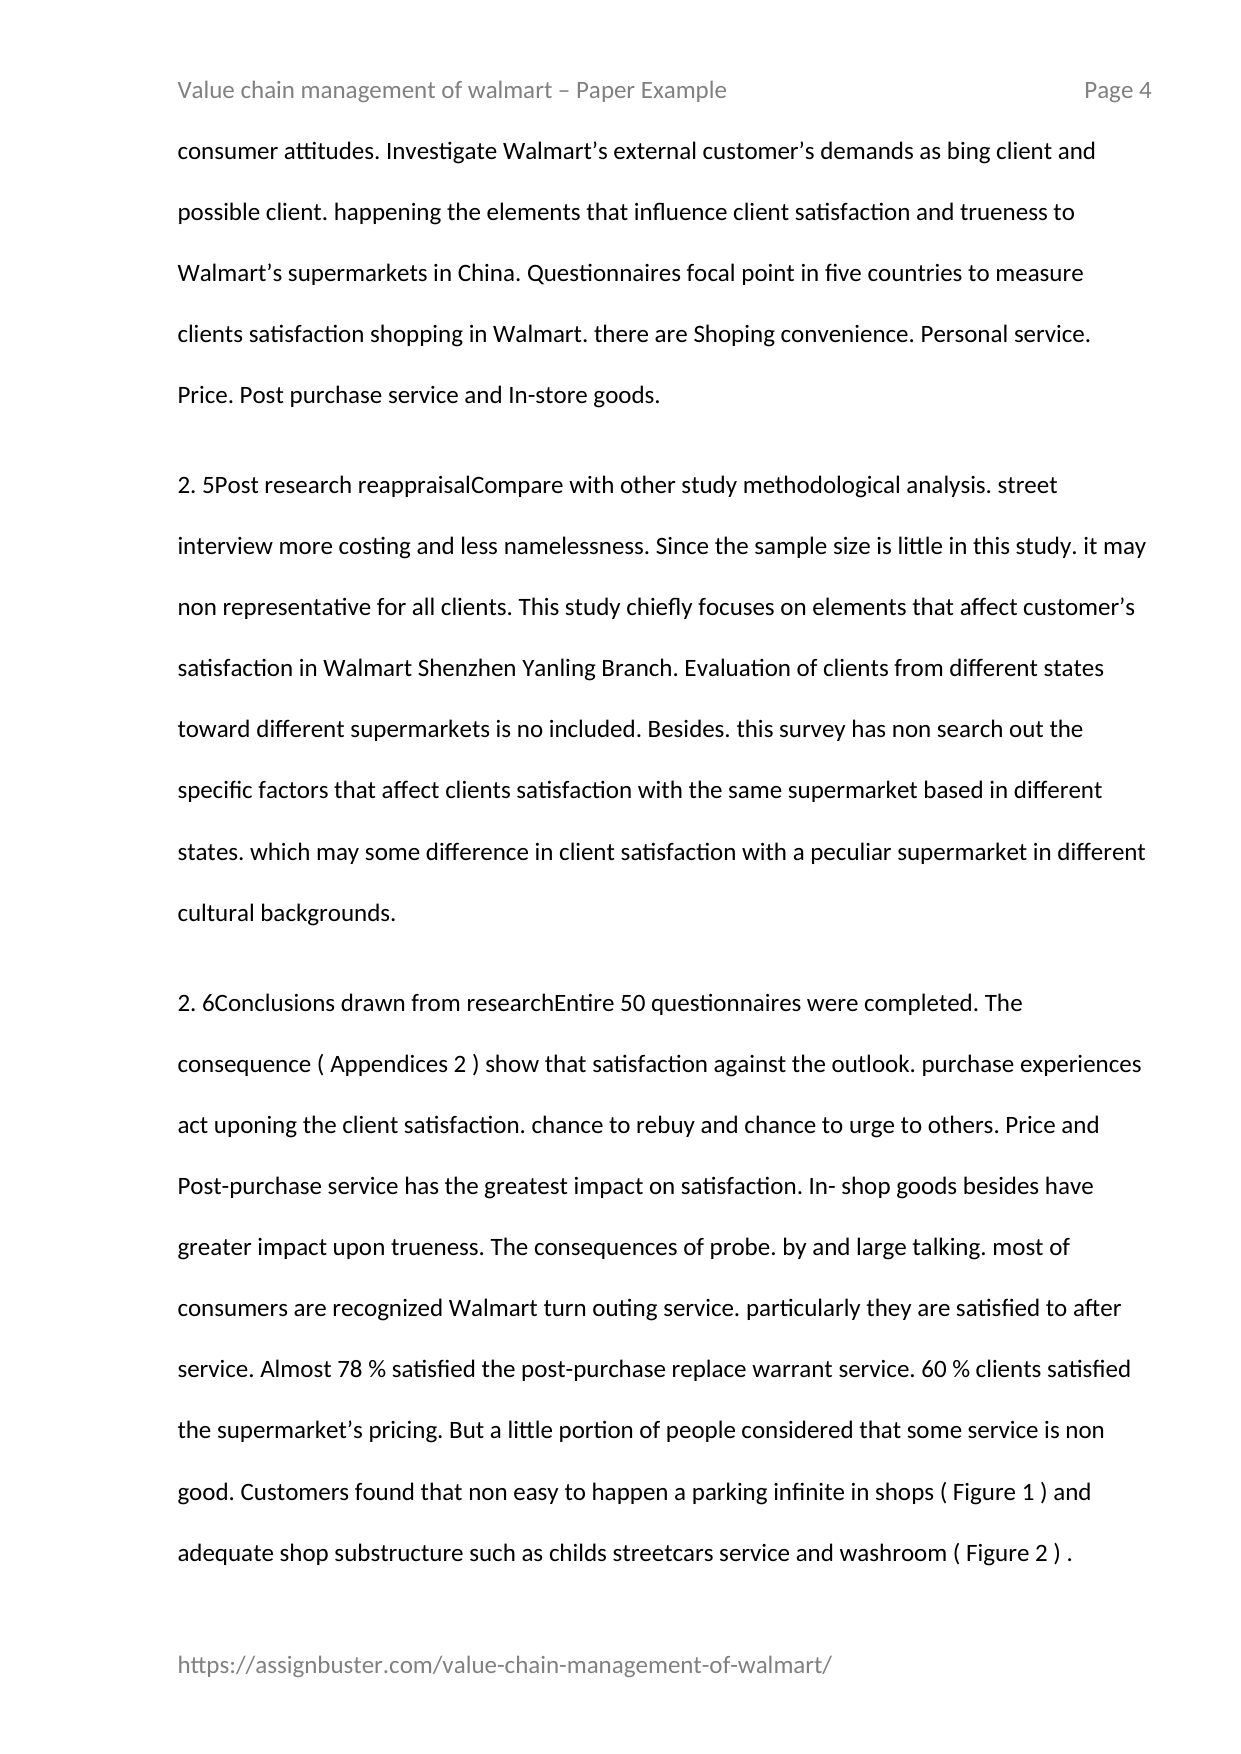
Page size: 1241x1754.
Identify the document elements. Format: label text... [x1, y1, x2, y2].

text 2. 5Post research reappraisalCompare with other study methodological analysis. street interview more costing and less namelessness. Since the sample size is little in this study. it may non representative for all clients. This study chiefly focuses on elements that affect customer’s satisfaction in Walmart Shenzhen Yanling Branch. Evaluation of clients from different states toward different supermarkets is no included. Besides. this survey has non search out the specific factors that affect clients satisfaction with the same supermarket based in different states. which may some difference in client satisfaction with a peculiar supermarket in different cultural backgrounds. [177, 469, 1152, 927]
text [177, 135, 1152, 409]
text 2. 6Conclusions drawn from researchEntire 50 questionnaires were completed. The consequence ( Appendices 2 ) show that satisfaction against the outlook. purchase experiences act uponing the client satisfaction. chance to rebuy and chance to urge to others. Price and Post-purchase service has the greatest impact on satisfaction. In- shop goods besides have greater impact upon trueness. The consequences of probe. by and large talking. most of consumers are recognized Walmart turn outing service. particularly they are satisfied to after service. Almost 78 % satisfied the post-purchase replace warrant service. 60 % clients satisfied the supermarket’s pricing. But a little portion of people considered that some service is non good. Customers found that non easy to happen a parking infinite in shops ( Figure 1 ) and adequate shop substructure such as childs streetcars service and washroom ( Figure 2 ) . [177, 987, 1152, 1567]
